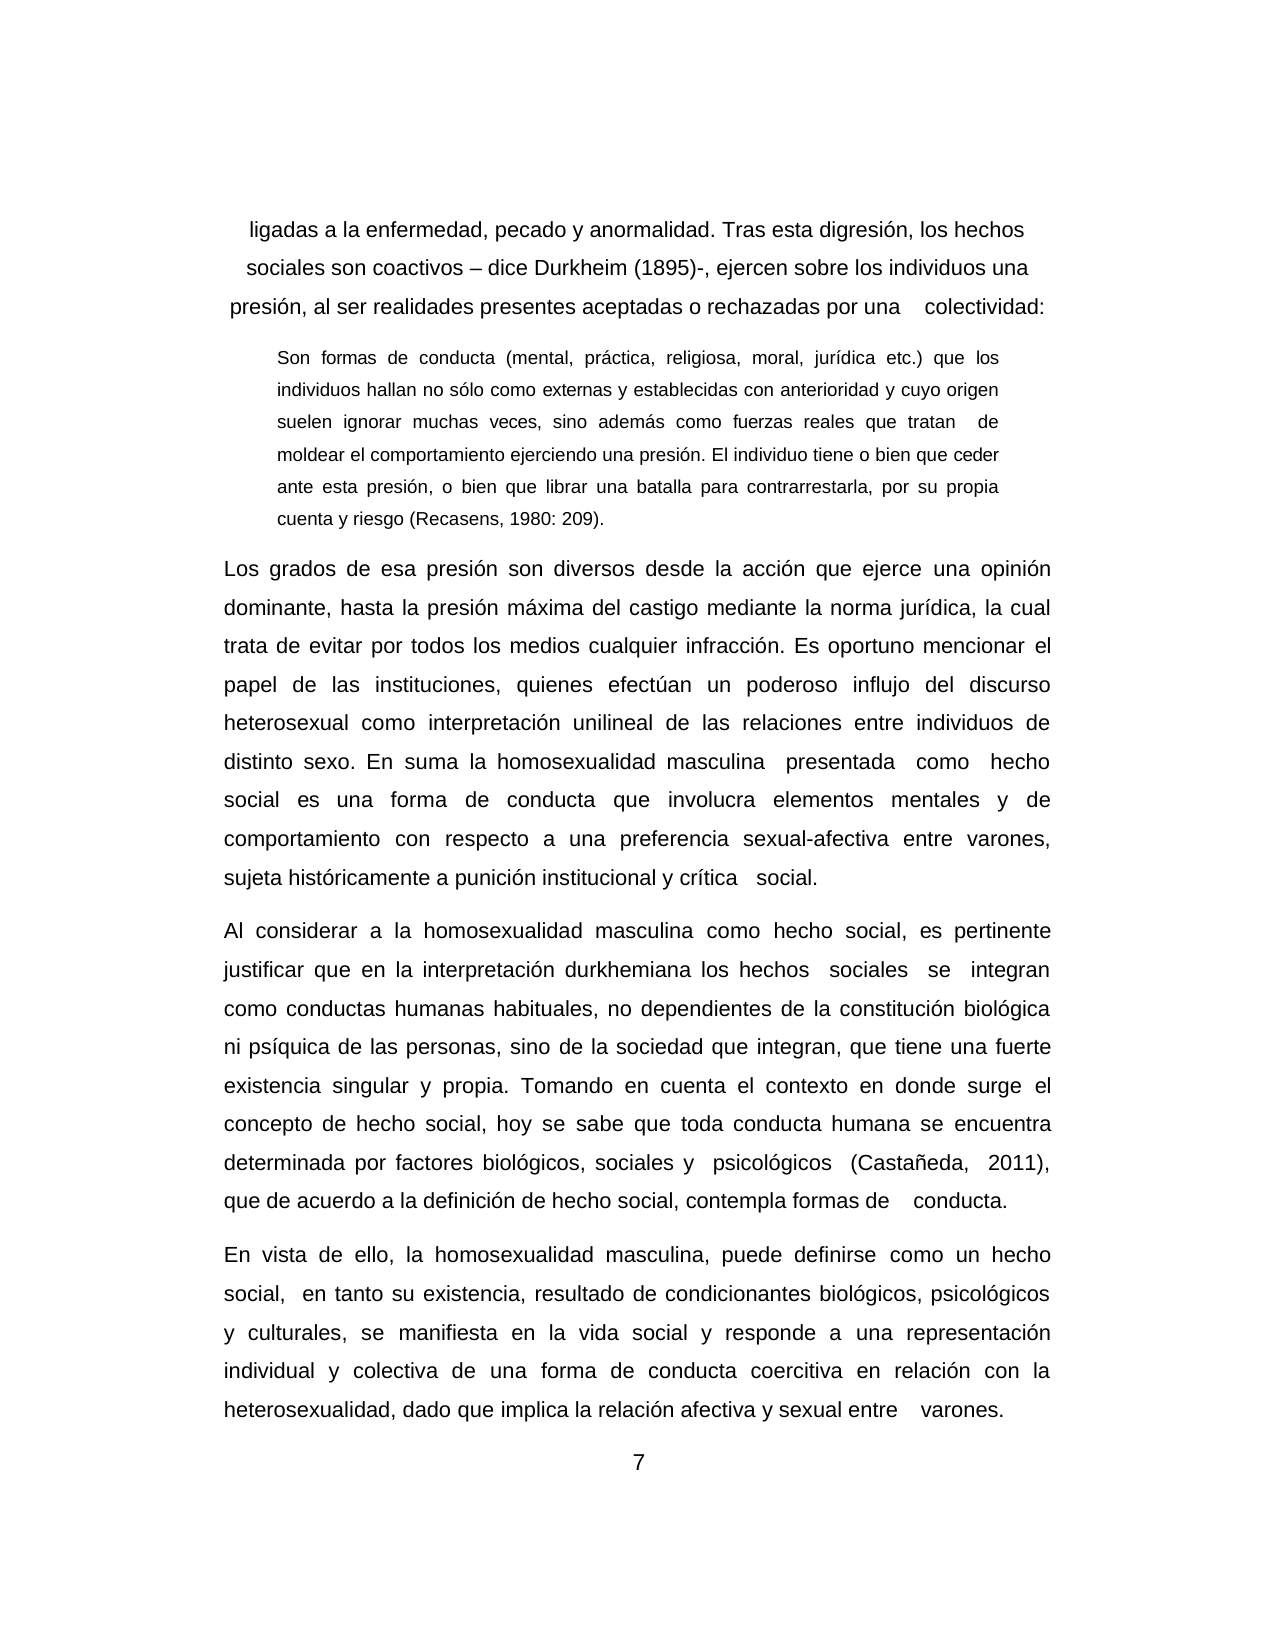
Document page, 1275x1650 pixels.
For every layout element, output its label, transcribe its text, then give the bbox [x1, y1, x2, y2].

text En vista de ello, la homosexualidad masculina, puede definirse como un hecho social, en tanto su existencia, resultado de condicionantes biológicos, psicológicos y culturales, se manifiesta en la vida social y responde a una representación individual y colectiva de una forma de conducta coercitiva en relación con la heterosexualidad, dado que implica la relación afectiva y sexual entre varones. [224, 1242, 1051, 1422]
text Al considerar a la homosexualidad masculina como hecho social, es pertinente justificar que en la interpretación durkhemiana los hechos sociales se integran como conductas humanas habituales, no dependientes de la constitución biológica ni psíquica de las personas, sino de la sociedad que integran, que tiene una fuerte existencia singular y propia. Tomando en cuenta el contexto en donde surge el concepto de hecho social, hoy se sabe que toda conducta humana se encuentra determinada por factores biológicos, sociales y psicológicos (Castañeda, 2011), que de acuerdo a la definición de hecho social, contempla formas de conducta. [224, 918, 1051, 1213]
text ligadas a la enfermedad, pecado y anormalidad. Tras esta digresión, los hechos sociales son coactivos – dice Durkheim (1895)-, ejercen sobre los individuos una presión, al ser realidades presentes aceptadas o rechazadas por una colectividad: [223, 217, 1051, 319]
text Los grados de esa presión son diversos desde la acción que ejerce una opinión dominante, hasta la presión máxima del castigo mediante la norma jurídica, la cual trata de evitar por todos los medios cualquier infracción. Es oportuno mencionar el papel de las instituciones, quienes efectúan un poderoso influjo del discurso heterosexual como interpretación unilineal de las relaciones entre individuos de distinto sexo. En suma la homosexualidad masculina presentada como hecho social es una forma de conducta que involucra elementos mentales y de comportamiento con respecto a una preferencia sexual-afectiva entre varones, sujeta históricamente a punición institucional y crítica social. [224, 556, 1051, 889]
text Son formas de conducta (mental, práctica, religiosa, moral, jurídica etc.) que los individuos hallan no sólo como externas y establecidas con anterioridad y cuyo origen suelen ignorar muchas veces, sino además como fuerzas reales que tratan de moldear el comportamiento ejerciendo una presión. El individuo tiene o bien que ceder ante esta presión, o bien que librar una batalla para contrarrestarla, por su propia cuenta y riesgo (Recasens, 1980: 209). [277, 347, 999, 530]
